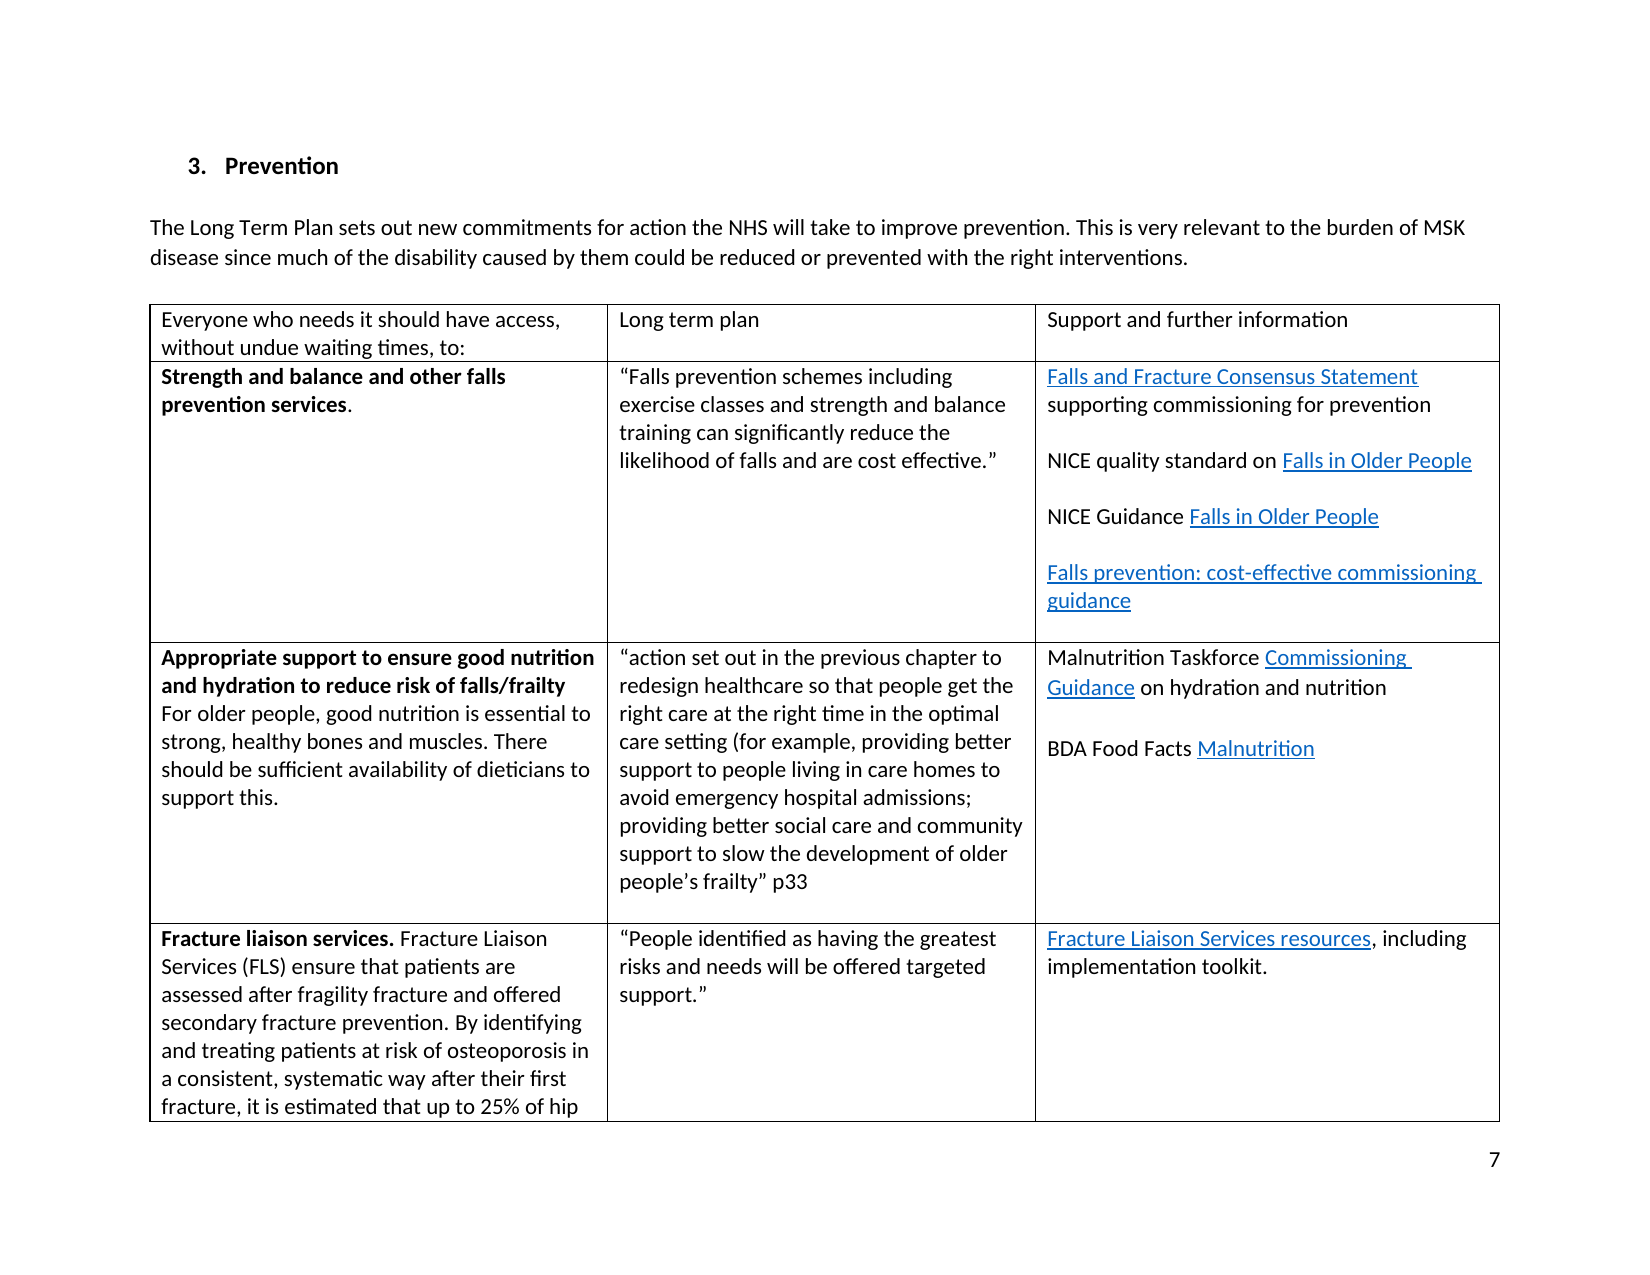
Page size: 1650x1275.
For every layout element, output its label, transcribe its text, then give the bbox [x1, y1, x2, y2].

table_cell Malnutrition Taskforce Commissioning Guidance on hydration and nutrition BDA Food Facts Malnutrition [1036, 643, 1499, 923]
list Prevention [187, 150, 1500, 181]
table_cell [1036, 924, 1499, 1121]
table_cell Appropriate support to ensure good nutrition and hydration to reduce risk of falls/frailty For older people, good nutrition is essential to strong, healthy bones and muscles. There should be sufficient availability of dieticians to support this. [151, 643, 607, 923]
table_header Support and further information [1036, 305, 1499, 361]
table_cell “action set out in the previous chapter to redesign healthcare so that people get the right care at the right time in the optimal care setting (for example, providing better support to people living in care homes to avoid emergency hospital admissions; providing better social care and community support to slow the development of older people’s frailty” p33 [608, 643, 1035, 923]
table_cell Strength and balance and other falls prevention services. [151, 362, 607, 642]
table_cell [151, 924, 607, 1121]
table_header Long term plan [608, 305, 1035, 361]
text The Long Term Plan sets out new commitments for action the NHS will take to improve prevention. This is very relevant to the burden of MSK disease since much of the disability caused by them could be reduced or prevented with the right interventions. [150, 213, 1500, 271]
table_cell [608, 924, 1035, 1121]
table_cell Falls and Fracture Consensus Statement supporting commissioning for prevention NICE quality standard on Falls in Older People NICE Guidance Falls in Older People Falls prevention: cost-effective commissioning guidance [1036, 362, 1499, 642]
table_header Everyone who needs it should have access, without undue waiting times, to: [151, 305, 607, 361]
table_cell “Falls prevention schemes including exercise classes and strength and balance training can significantly reduce the likelihood of falls and are cost effective.” [608, 362, 1035, 642]
